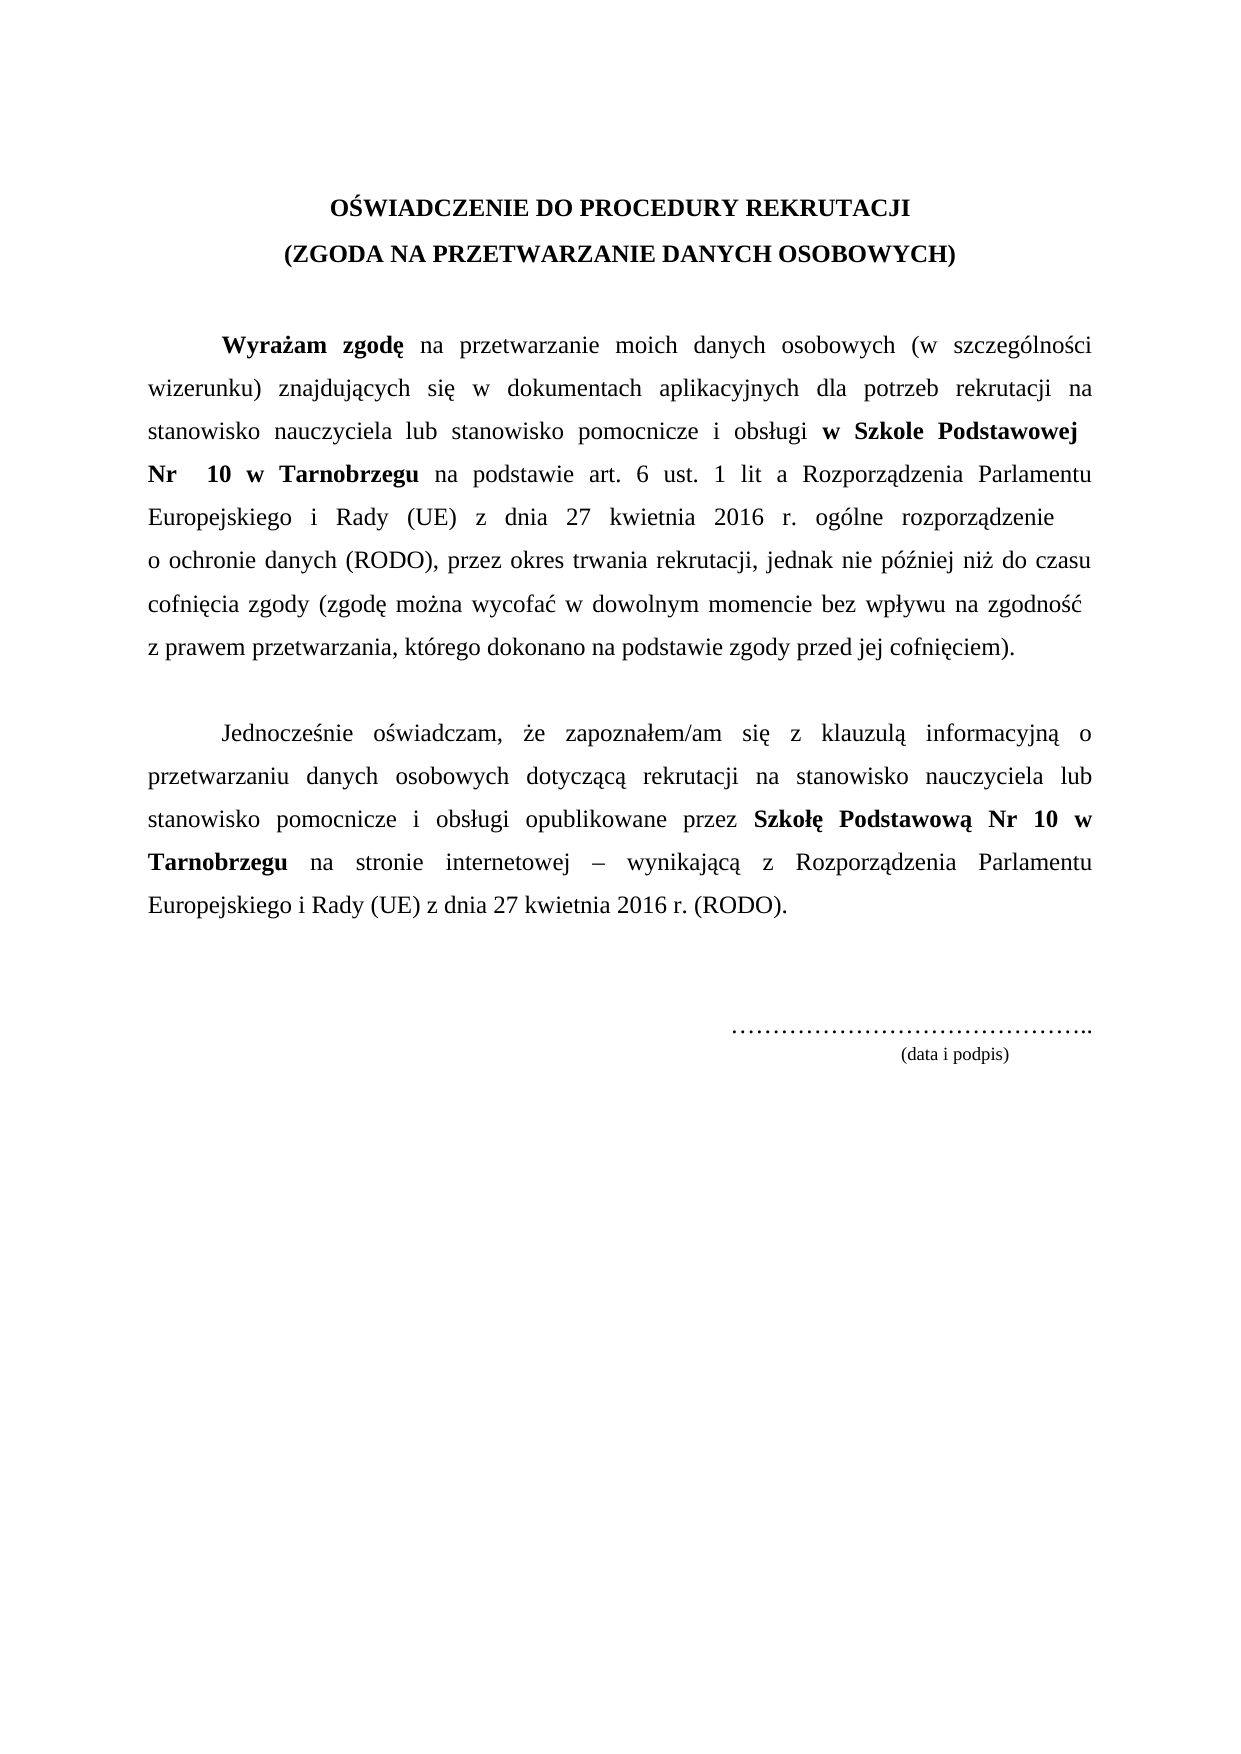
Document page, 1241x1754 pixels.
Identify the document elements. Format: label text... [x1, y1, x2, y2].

text OŚWIADCZENIE DO PROCEDURY REKRUTACJI [148, 193, 1093, 222]
text Jednocześnie oświadczam, że zapoznałem/am się z klauzulą informacyjną o przetwarzaniu danych osobowych dotyczącą rekrutacji na stanowisko nauczyciela lub stanowisko pomocnicze i obsługi opublikowane przez Szkołę Podstawową Nr 10 w Tarnobrzegu na stronie internetowej – wynikającą z Rozporządzenia Parlamentu Europejskiego i Rady (UE) z dnia 27 kwietnia 2016 r. (RODO). [148, 718, 1093, 919]
text (ZGODA NA PRZETWARZANIE DANYCH OSOBOWYCH) [148, 239, 1093, 267]
text …………………………………….. [148, 1010, 1093, 1039]
text Wyrażam zgodę na przetwarzanie moich danych osobowych (w szczególności wizerunku) znajdujących się w dokumentach aplikacyjnych dla potrzeb rekrutacji na stanowisko nauczyciela lub stanowisko pomocnicze i obsługi w Szkole Podstawowej Nr 10 w Tarnobrzegu na podstawie art. 6 ust. 1 lit a Rozporządzenia Parlamentu Europejskiego i Rady (UE) z dnia 27 kwietnia 2016 r. ogólne rozporządzenie o ochronie danych (RODO), przez okres trwania rekrutacji, jednak nie później niż do czasu cofnięcia zgody (zgodę można wycofać w dowolnym momencie bez wpływu na zgodność z prawem przetwarzania, którego dokonano na podstawie zgody przed jej cofnięciem). [148, 330, 1093, 661]
text (data i podpis) [148, 1043, 1093, 1064]
